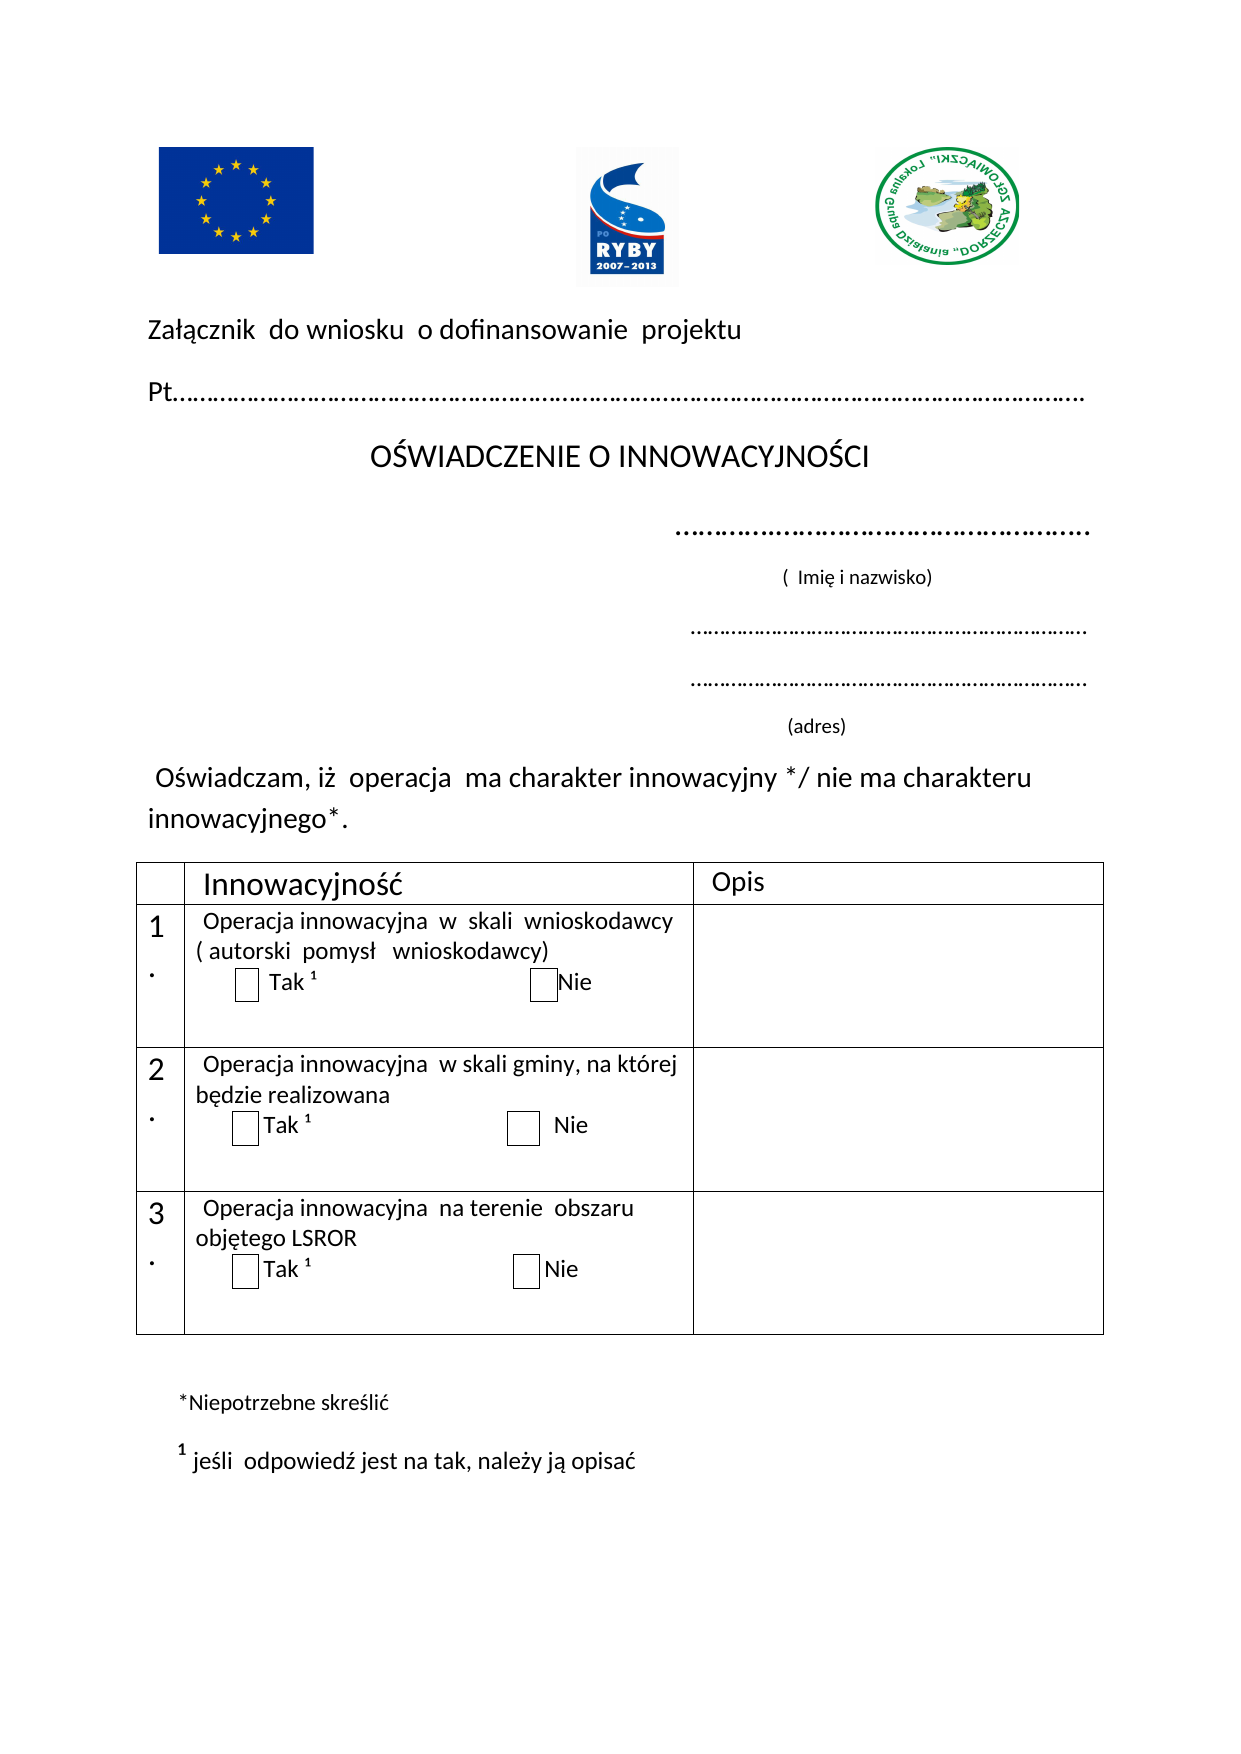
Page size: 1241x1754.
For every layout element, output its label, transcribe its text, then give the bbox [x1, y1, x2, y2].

table_cell Operacja innowacyjna w skali gminy, na której będzie realizowana Tak ¹ Nie [185, 1048, 693, 1191]
text Pt………………………………………………………………………………………………………………………. [148, 373, 1093, 409]
table_cell [694, 905, 1103, 1047]
text (adres) [148, 713, 1093, 738]
text …………………………………………………………… [148, 662, 1093, 692]
table_header Innowacyjność [185, 863, 693, 904]
table_cell 3. [137, 1192, 184, 1334]
text ¹ jeśli odpowiedź jest na tak, należy ją opisać [177, 1437, 1093, 1478]
table_cell 1. [137, 905, 184, 1047]
text *Niepotrzebne skreślić [177, 1388, 1093, 1416]
table_header [468, 148, 787, 311]
table_header [137, 863, 184, 904]
table_header [787, 148, 1107, 311]
table_cell Operacja innowacyjna na terenie obszaru objętego LSROR Tak ¹ Nie [185, 1192, 693, 1334]
table_cell Operacja innowacyjna w skali wnioskodawcy ( autorski pomysł wnioskodawcy) Tak ¹ Nie [185, 905, 693, 1047]
table_cell [694, 1192, 1103, 1334]
text ………….………………………………….. [148, 502, 1093, 543]
text ( Imię i nazwisko) [148, 564, 1093, 589]
text …………………………………………………………… [148, 610, 1093, 641]
text Załącznik do wniosku o dofinansowanie projektu [148, 311, 1093, 347]
text OŚWIADCZENIE O INNOWACYJNOŚCI [148, 435, 1093, 476]
table_cell [694, 1048, 1103, 1191]
table_header [148, 148, 467, 311]
table_header Opis [694, 863, 1103, 904]
text Oświadczam, iż operacja ma charakter innowacyjny */ nie ma charakteru innowacyjnego*. [148, 759, 1093, 836]
table_cell 2. [137, 1048, 184, 1191]
